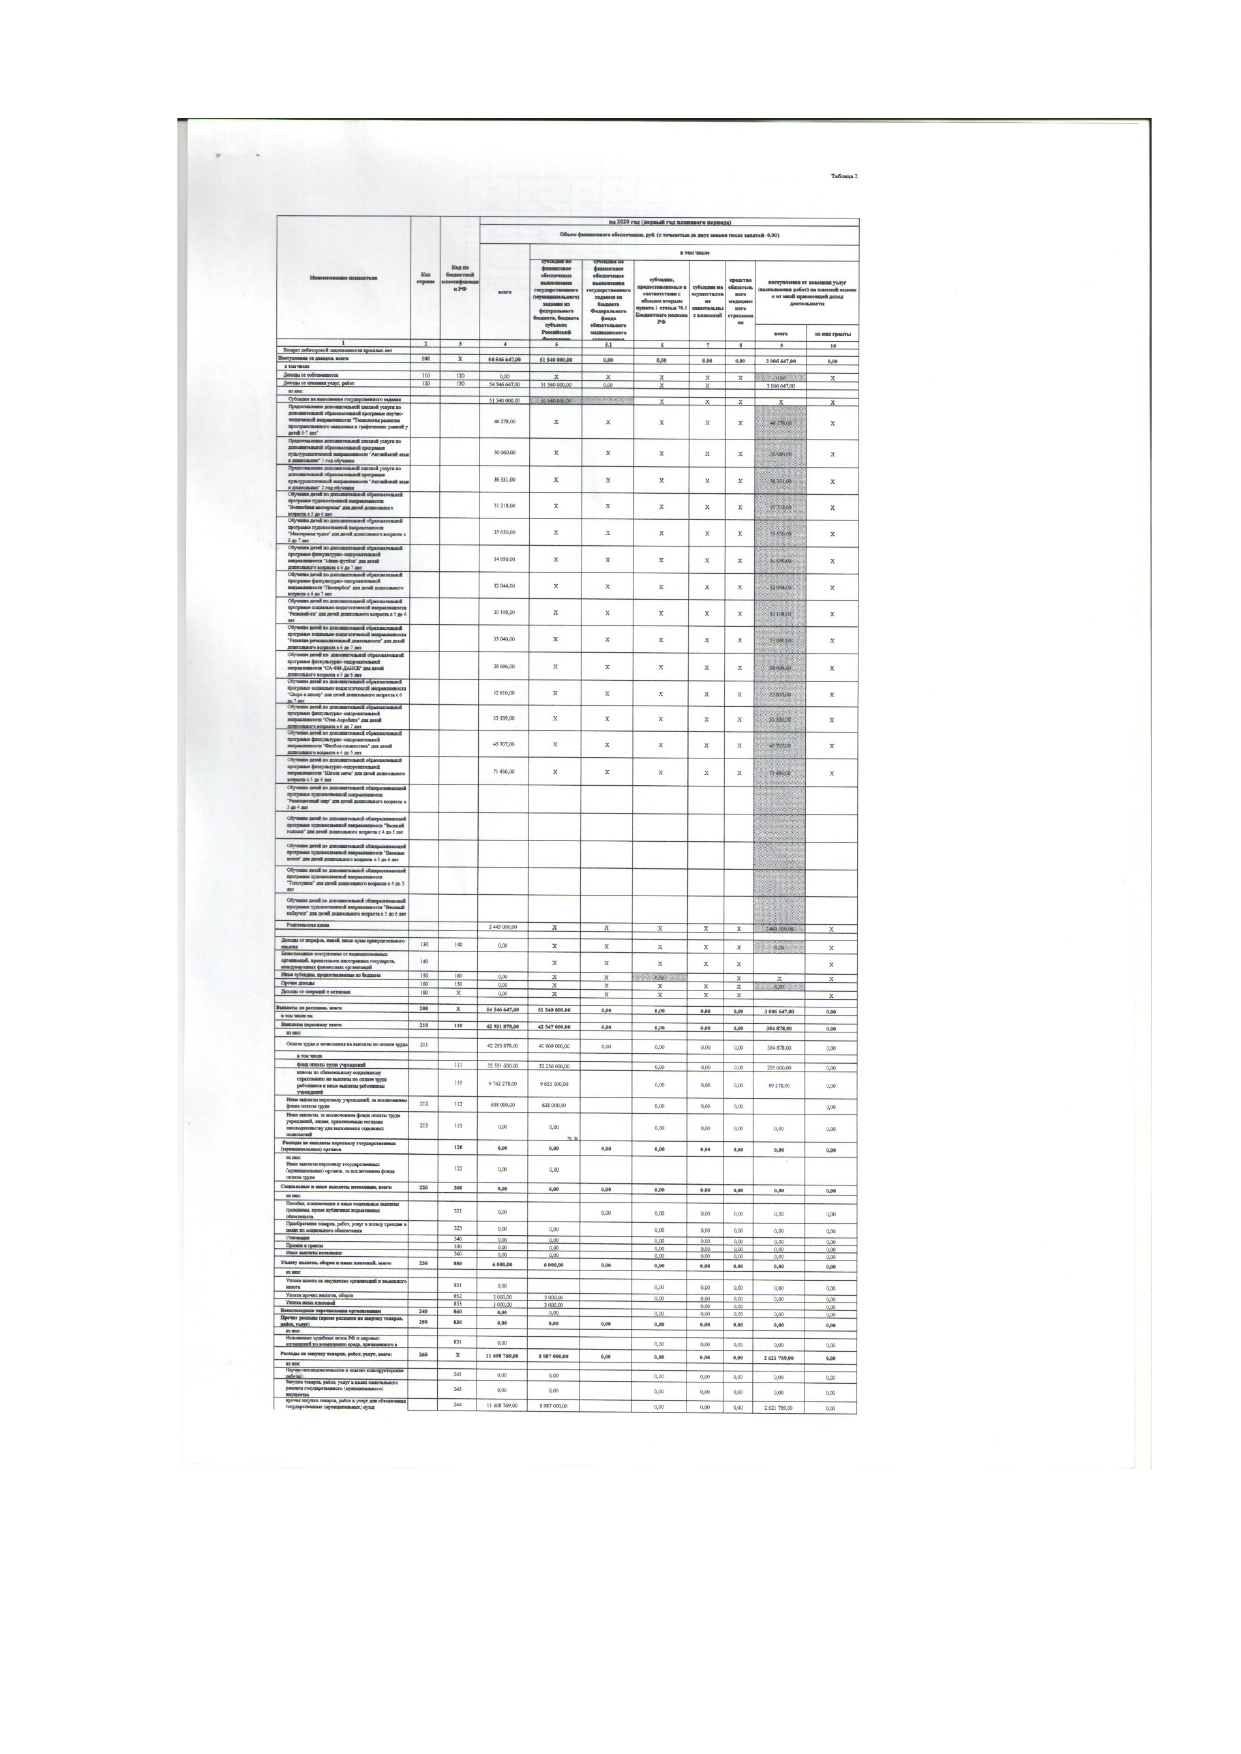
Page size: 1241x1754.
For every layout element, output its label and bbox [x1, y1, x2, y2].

picture [177, 118, 1152, 1470]
